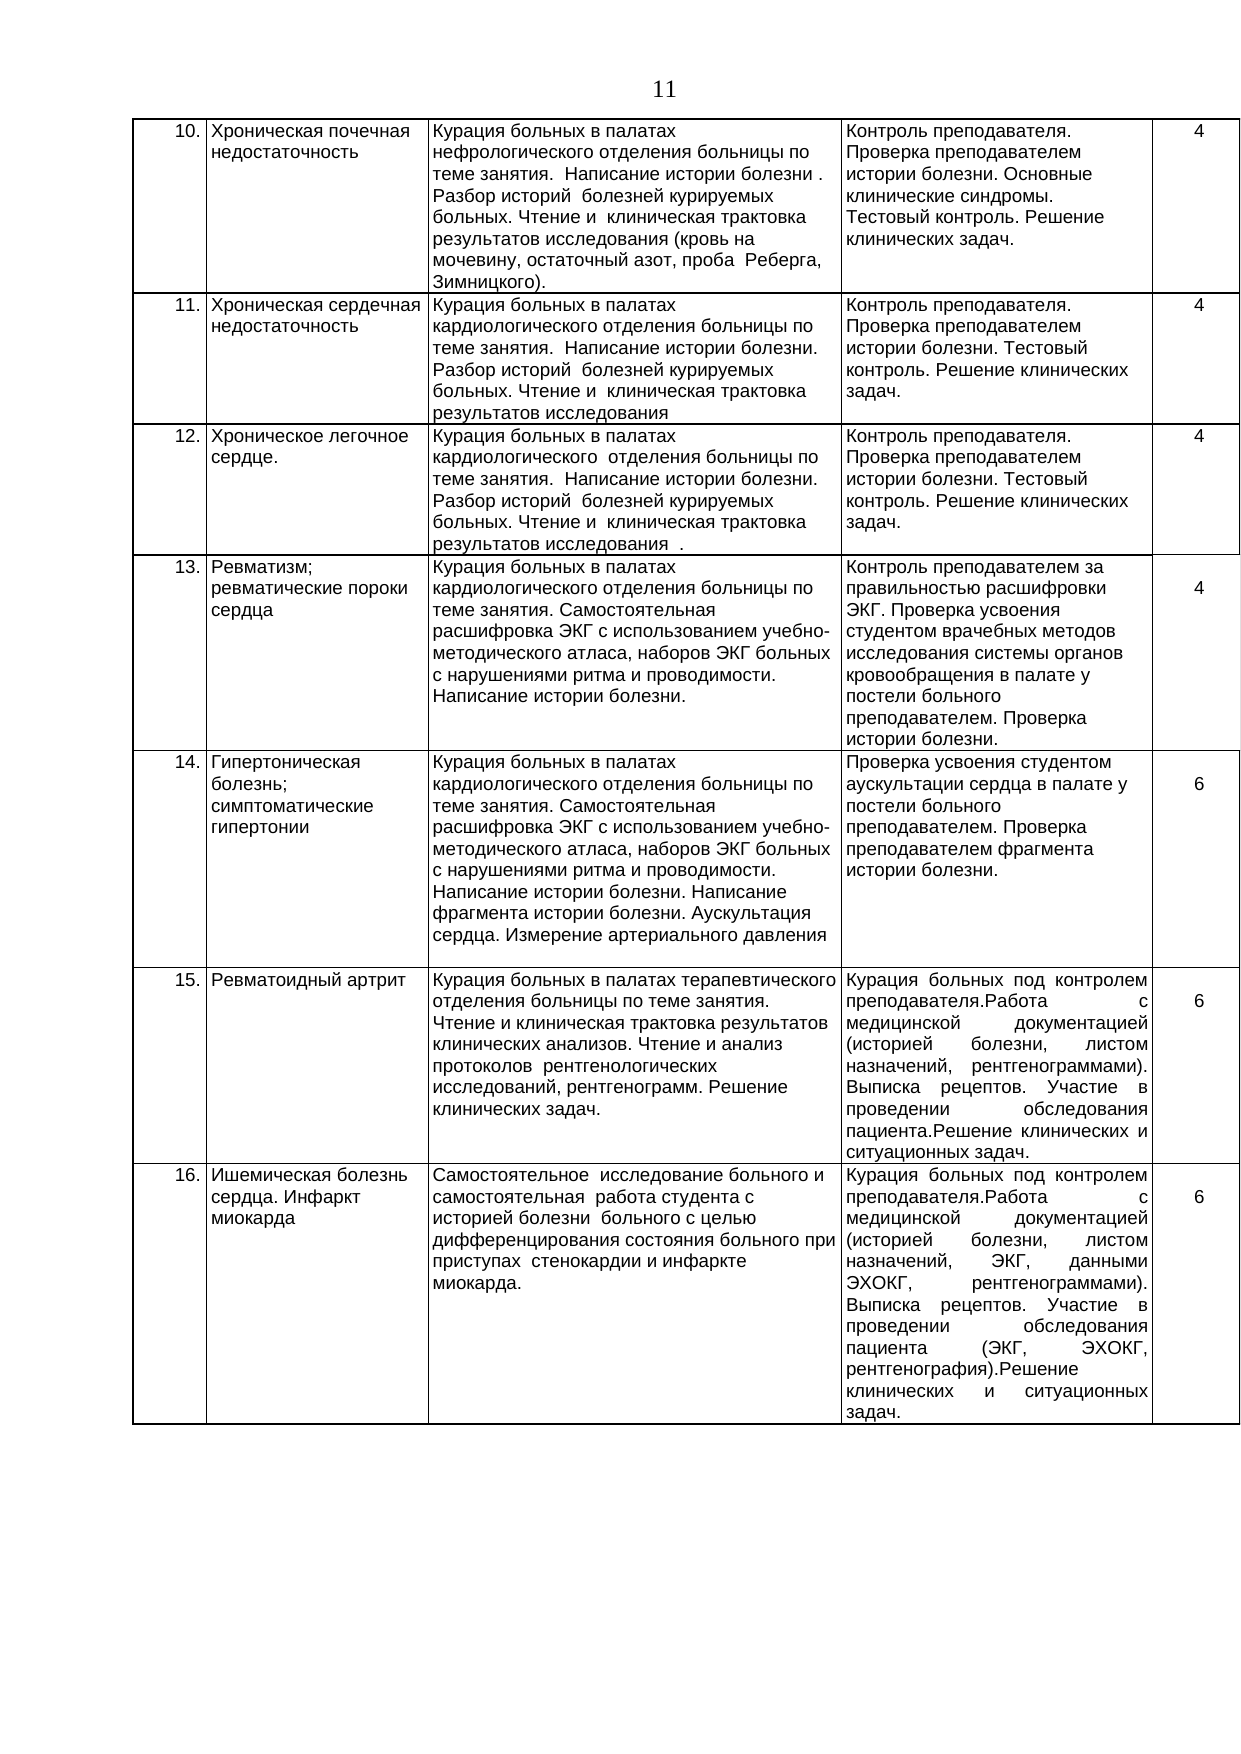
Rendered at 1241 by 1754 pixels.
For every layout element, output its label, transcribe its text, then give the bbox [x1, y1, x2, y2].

table_cell [134, 294, 206, 423]
table_cell Контроль преподавателем за правильностью расшифровки ЭКГ. Проверка усвоения студентом врачебных методов исследования системы органов кровообращения в палате у постели больного преподавателем. Проверка истории болезни. [842, 556, 1152, 750]
table_cell Контроль преподавателя. Проверка преподавателем истории болезни. Тестовый контроль. Решение клинических задач. [842, 294, 1152, 423]
table_cell Гипертоническая болезнь; симптоматические гипертонии [207, 751, 428, 967]
table_cell Контроль преподавателя. Проверка преподавателем истории болезни. Основные клинические синдромы. Тестовый контроль. Решение клинических задач. [842, 120, 1152, 292]
table_cell 6 [1153, 968, 1239, 1162]
table_cell Курация больных в палатах терапевтического отделения больницы по теме занятия. Чтение и клиническая трактовка результатов клинических анализов. Чтение и анализ протоколов рентгенологических исследований, рентгенограмм. Решение клинических задач. [429, 968, 841, 1162]
table_cell Хроническое легочное сердце. [207, 425, 428, 554]
table_cell [134, 751, 206, 967]
table_cell Курация больных под контролем преподавателя.Работа с медицинской документацией (историей болезни, листом назначений, рентгенограммами). Выписка рецептов. Участие в проведении обследования пациента.Решение клинических и ситуационных задач. [842, 968, 1152, 1162]
table_cell 4 [1153, 294, 1239, 423]
table_cell Курация больных в палатах кардиологического отделения больницы по теме занятия. Самостоятельная расшифровка ЭКГ с использованием учебно-методического атласа, наборов ЭКГ больных с нарушениями ритма и проводимости. Написание истории болезни. Написание фрагмента истории болезни. Аускультация сердца. Измерение артериального давления [429, 751, 841, 967]
table_cell [134, 968, 206, 1162]
table_cell Проверка усвоения студентом аускультации сердца в палате у постели больного преподавателем. Проверка преподавателем фрагмента истории болезни. [842, 751, 1152, 967]
table_cell 6 [1153, 751, 1239, 967]
table_cell Курация больных в палатах кардиологического отделения больницы по теме занятия. Написание истории болезни. Разбор историй болезней курируемых больных. Чтение и клиническая трактовка результатов исследования [429, 294, 841, 423]
table_cell [134, 556, 206, 750]
table_cell Хроническая сердечная недостаточность [207, 294, 428, 423]
table_cell [134, 1164, 206, 1423]
table_cell Курация больных в палатах кардиологического отделения больницы по теме занятия. Самостоятельная расшифровка ЭКГ с использованием учебно-методического атласа, наборов ЭКГ больных с нарушениями ритма и проводимости. Написание истории болезни. [429, 556, 841, 750]
table_cell Курация больных в палатах кардиологического отделения больницы по теме занятия. Написание истории болезни. Разбор историй болезней курируемых больных. Чтение и клиническая трактовка результатов исследования . [429, 425, 841, 554]
table_cell 6 [1153, 1164, 1239, 1423]
table_cell Ревматизм; ревматические пороки сердца [207, 556, 428, 750]
table_cell [134, 120, 206, 292]
table_cell Ревматоидный артрит [207, 968, 428, 1162]
table_cell Хроническая почечная недостаточность [207, 120, 428, 292]
table_cell 4 [1153, 425, 1239, 554]
table_cell [134, 425, 206, 554]
table_cell Ишемическая болезнь сердца. Инфаркт миокарда [207, 1164, 428, 1423]
table_cell 4 [1153, 555, 1240, 750]
table_cell Контроль преподавателя. Проверка преподавателем истории болезни. Тестовый контроль. Решение клинических задач. [842, 425, 1152, 554]
table_cell Самостоятельное исследование больного и самостоятельная работа студента с историей болезни больного с целью дифференцирования состояния больного при приступах стенокардии и инфаркте миокарда. [429, 1164, 841, 1423]
table_cell 4 [1153, 120, 1239, 292]
